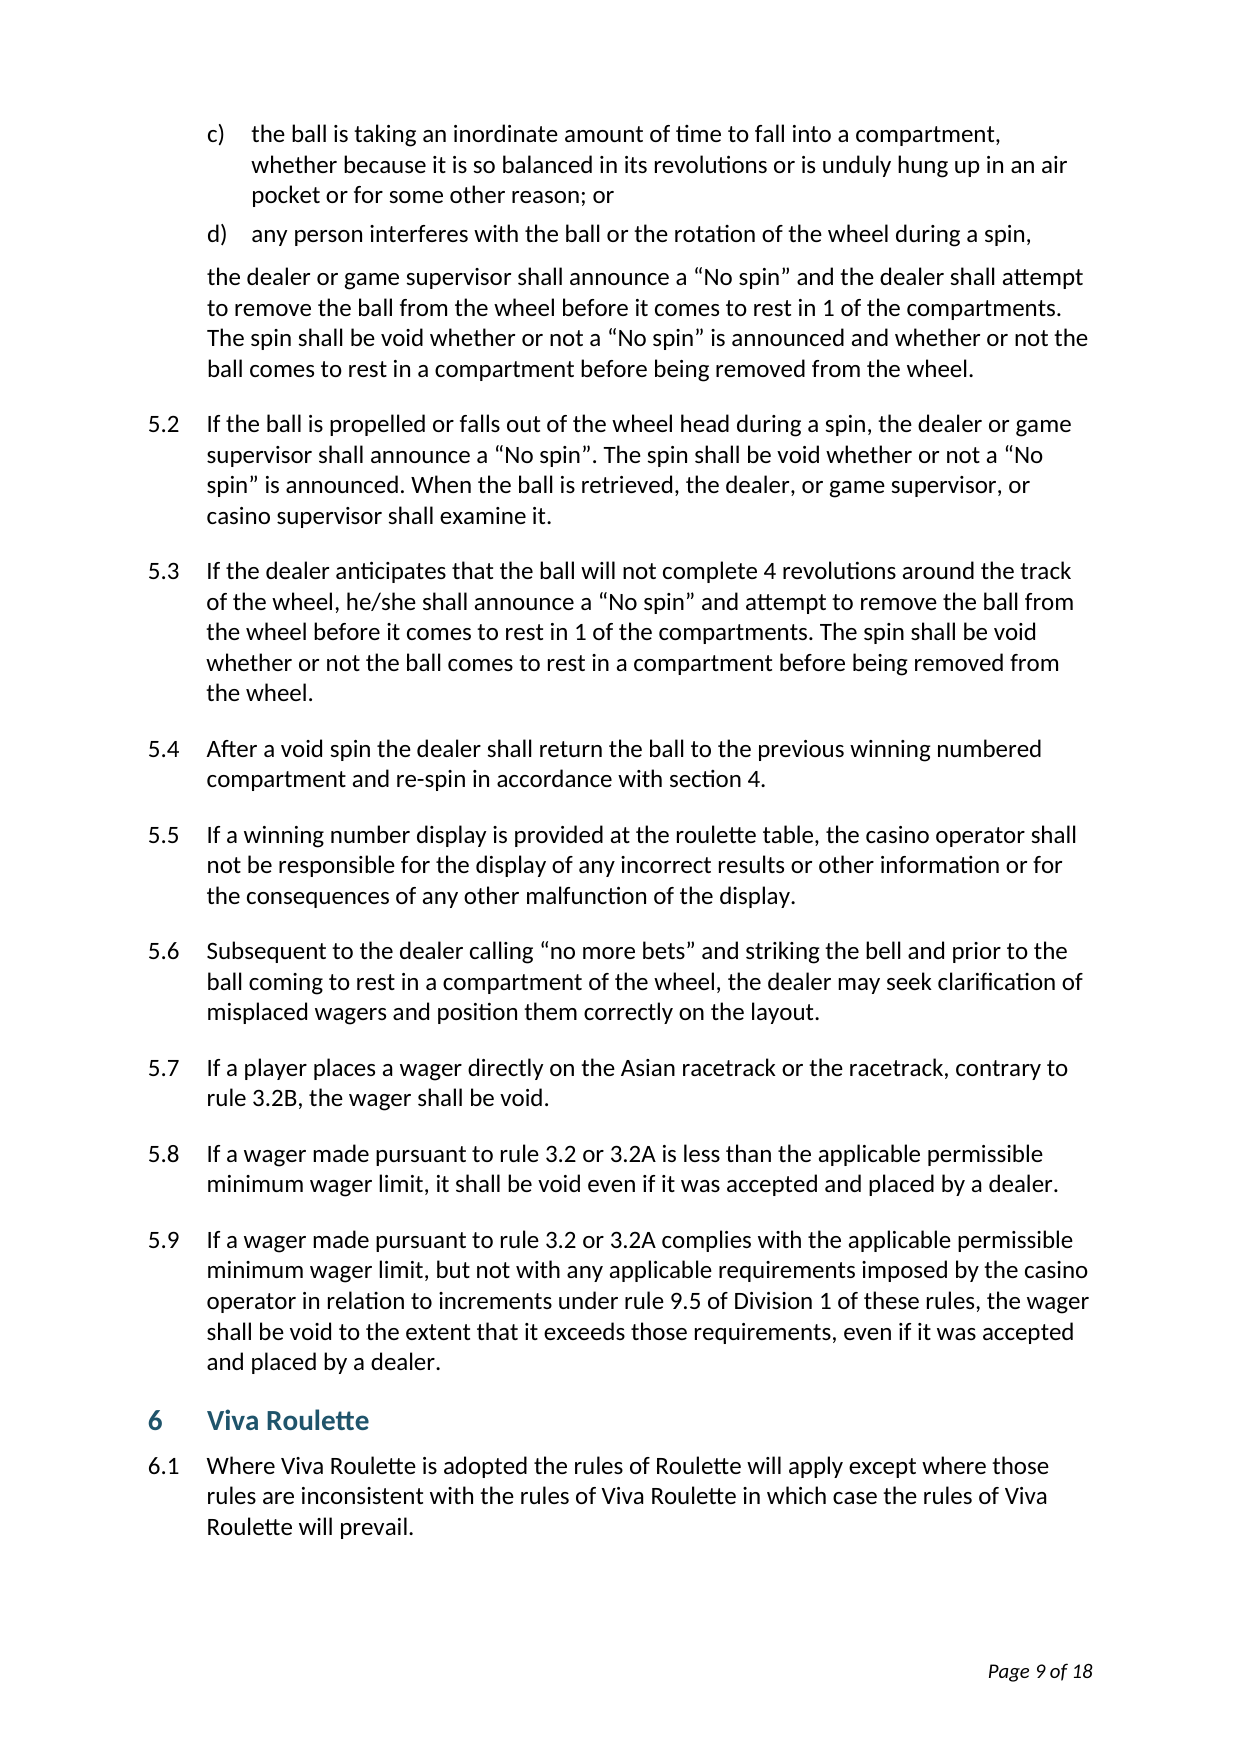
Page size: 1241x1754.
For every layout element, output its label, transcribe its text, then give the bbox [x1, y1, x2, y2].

list any person interferes with the ball or the rotation of the wheel during a spin, [207, 218, 1092, 249]
text 5.8 If a wager made pursuant to rule 3.2 or 3.2A is less than the applicable permissible minimum wager limit, it shall be void even if it was accepted and placed by a dealer. [148, 1138, 1092, 1199]
text 5.3 If the dealer anticipates that the ball will not complete 4 revolutions around the track of the wheel, he/she shall announce a “No spin” and attempt to remove the ball from the wheel before it comes to rest in 1 of the compartments. The spin shall be void whether or not the ball comes to rest in a compartment before being removed from the wheel. [148, 555, 1092, 708]
text 6.1 Where Viva Roulette is adopted the rules of Roulette will apply except where those rules are inconsistent with the rules of Viva Roulette in which case the rules of Viva Roulette will prevail. [148, 1450, 1092, 1541]
text 6 Viva Roulette [148, 1402, 1092, 1437]
text 5.7 If a player places a wager directly on the Asian racetrack or the racetrack, contrary to rule 3.2B, the wager shall be void. [148, 1052, 1092, 1113]
text 5.6 Subsequent to the dealer calling “no more bets” and striking the bell and prior to the ball coming to rest in a compartment of the wheel, the dealer may seek clarification of misplaced wagers and position them correctly on the layout. [148, 936, 1092, 1027]
text 5.5 If a winning number display is provided at the roulette table, the casino operator shall not be responsible for the display of any incorrect results or other information or for the consequences of any other malfunction of the display. [148, 819, 1092, 911]
list the ball is taking an inordinate amount of time to fall into a compartment, whether because it is so balanced in its revolutions or is unduly hung up in an air pocket or for some other reason; or [207, 118, 1092, 210]
text 5.9 If a wager made pursuant to rule 3.2 or 3.2A complies with the applicable permissible minimum wager limit, but not with any applicable requirements imposed by the casino operator in relation to increments under rule 9.5 of Division 1 of these rules, the wager shall be void to the extent that it exceeds those requirements, even if it was accepted and placed by a dealer. [148, 1224, 1092, 1377]
text 5.2 If the ball is propelled or falls out of the wheel head during a spin, the dealer or game supervisor shall announce a “No spin”. The spin shall be void whether or not a “No spin” is announced. When the ball is retrieved, the dealer, or game supervisor, or casino supervisor shall examine it. [148, 408, 1092, 530]
text 5.4 After a void spin the dealer shall return the ball to the previous winning numbered compartment and re-spin in accordance with section 4. [148, 733, 1092, 794]
text the dealer or game supervisor shall announce a “No spin” and the dealer shall attempt to remove the ball from the wheel before it comes to rest in 1 of the compartments. The spin shall be void whether or not a “No spin” is announced and whether or not the ball comes to rest in a compartment before being removed from the wheel. [207, 261, 1092, 383]
